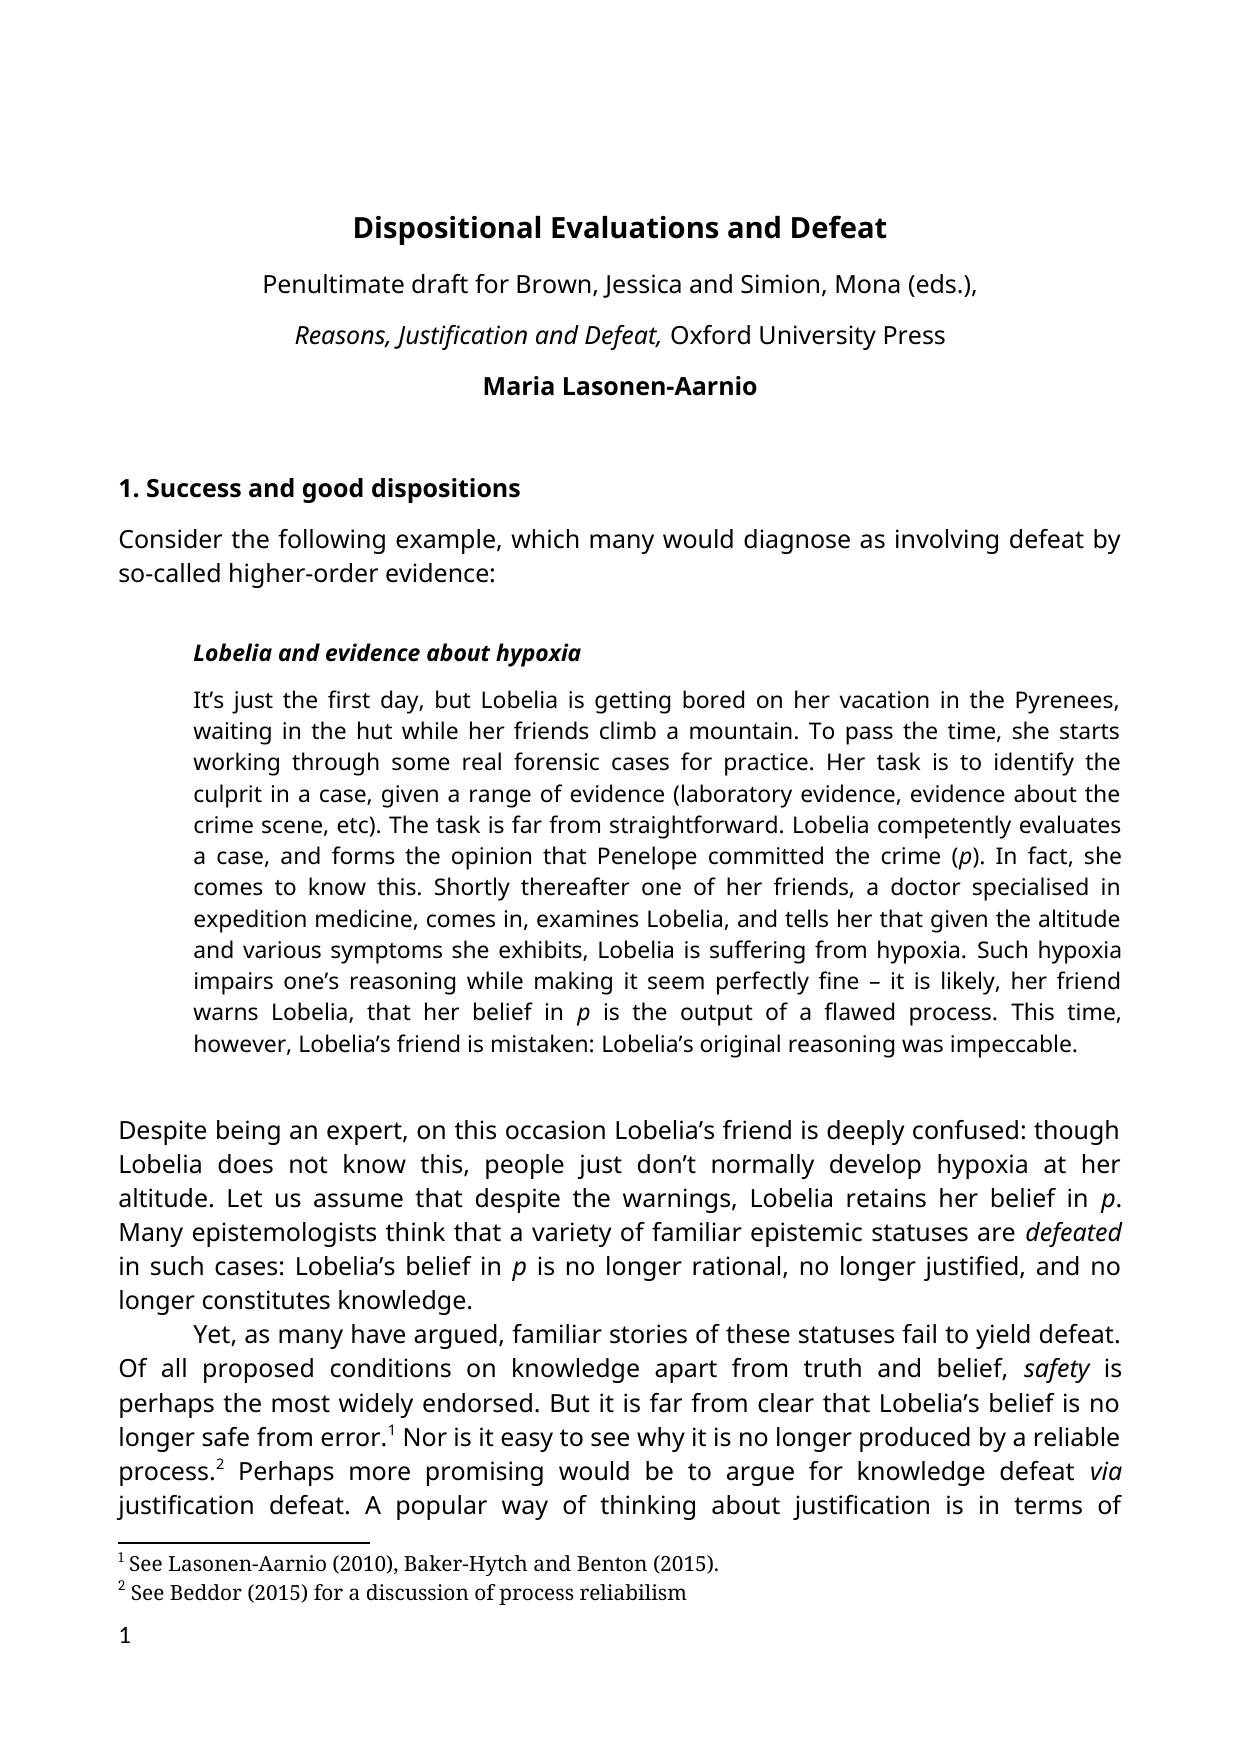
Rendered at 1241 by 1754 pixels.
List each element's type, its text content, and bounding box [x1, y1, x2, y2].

text Maria Lasonen-Aarnio [118, 369, 1122, 403]
text It’s just the first day, but Lobelia is getting bored on her vacation in the Pyrenees, waiting in the hut while her friends climb a mountain. To pass the time, she starts working through some real forensic cases for practice. Her task is to identify the culprit in a case, given a range of evidence (laboratory evidence, evidence about the crime scene, etc). The task is far from straightforward. Lobelia competently evaluates a case, and forms the opinion that Penelope committed the crime (p). In fact, she comes to know this. Shortly thereafter one of her friends, a doctor specialised in expedition medicine, comes in, examines Lobelia, and tells her that given the altitude and various symptoms she exhibits, Lobelia is suffering from hypoxia. Such hypoxia impairs one’s reasoning while making it seem perfectly fine – it is likely, her friend warns Lobelia, that her belief in p is the output of a flawed process. This time, however, Lobelia’s friend is mistaken: Lobelia’s original reasoning was impeccable. [193, 684, 1122, 1059]
text Penultimate draft for Brown, Jessica and Simion, Mona (eds.), [118, 267, 1122, 301]
text Dispositional Evaluations and Defeat [118, 207, 1122, 247]
text 1. Success and good dispositions [118, 471, 1122, 505]
text Despite being an expert, on this occasion Lobelia’s friend is deeply confused: though Lobelia does not know this, people just don’t normally develop hypoxia at her altitude. Let us assume that despite the warnings, Lobelia retains her belief in p. Many epistemologists think that a variety of familiar epistemic statuses are defeated in such cases: Lobelia’s belief in p is no longer rational, no longer justified, and no longer constitutes knowledge. [118, 1113, 1122, 1317]
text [118, 1317, 1122, 1521]
text Reasons, Justification and Defeat, Oxford University Press [118, 318, 1122, 352]
text Lobelia and evidence about hypoxia [118, 637, 1122, 668]
text Consider the following example, which many would diagnose as involving defeat by so-called higher-order evidence: [118, 522, 1122, 590]
